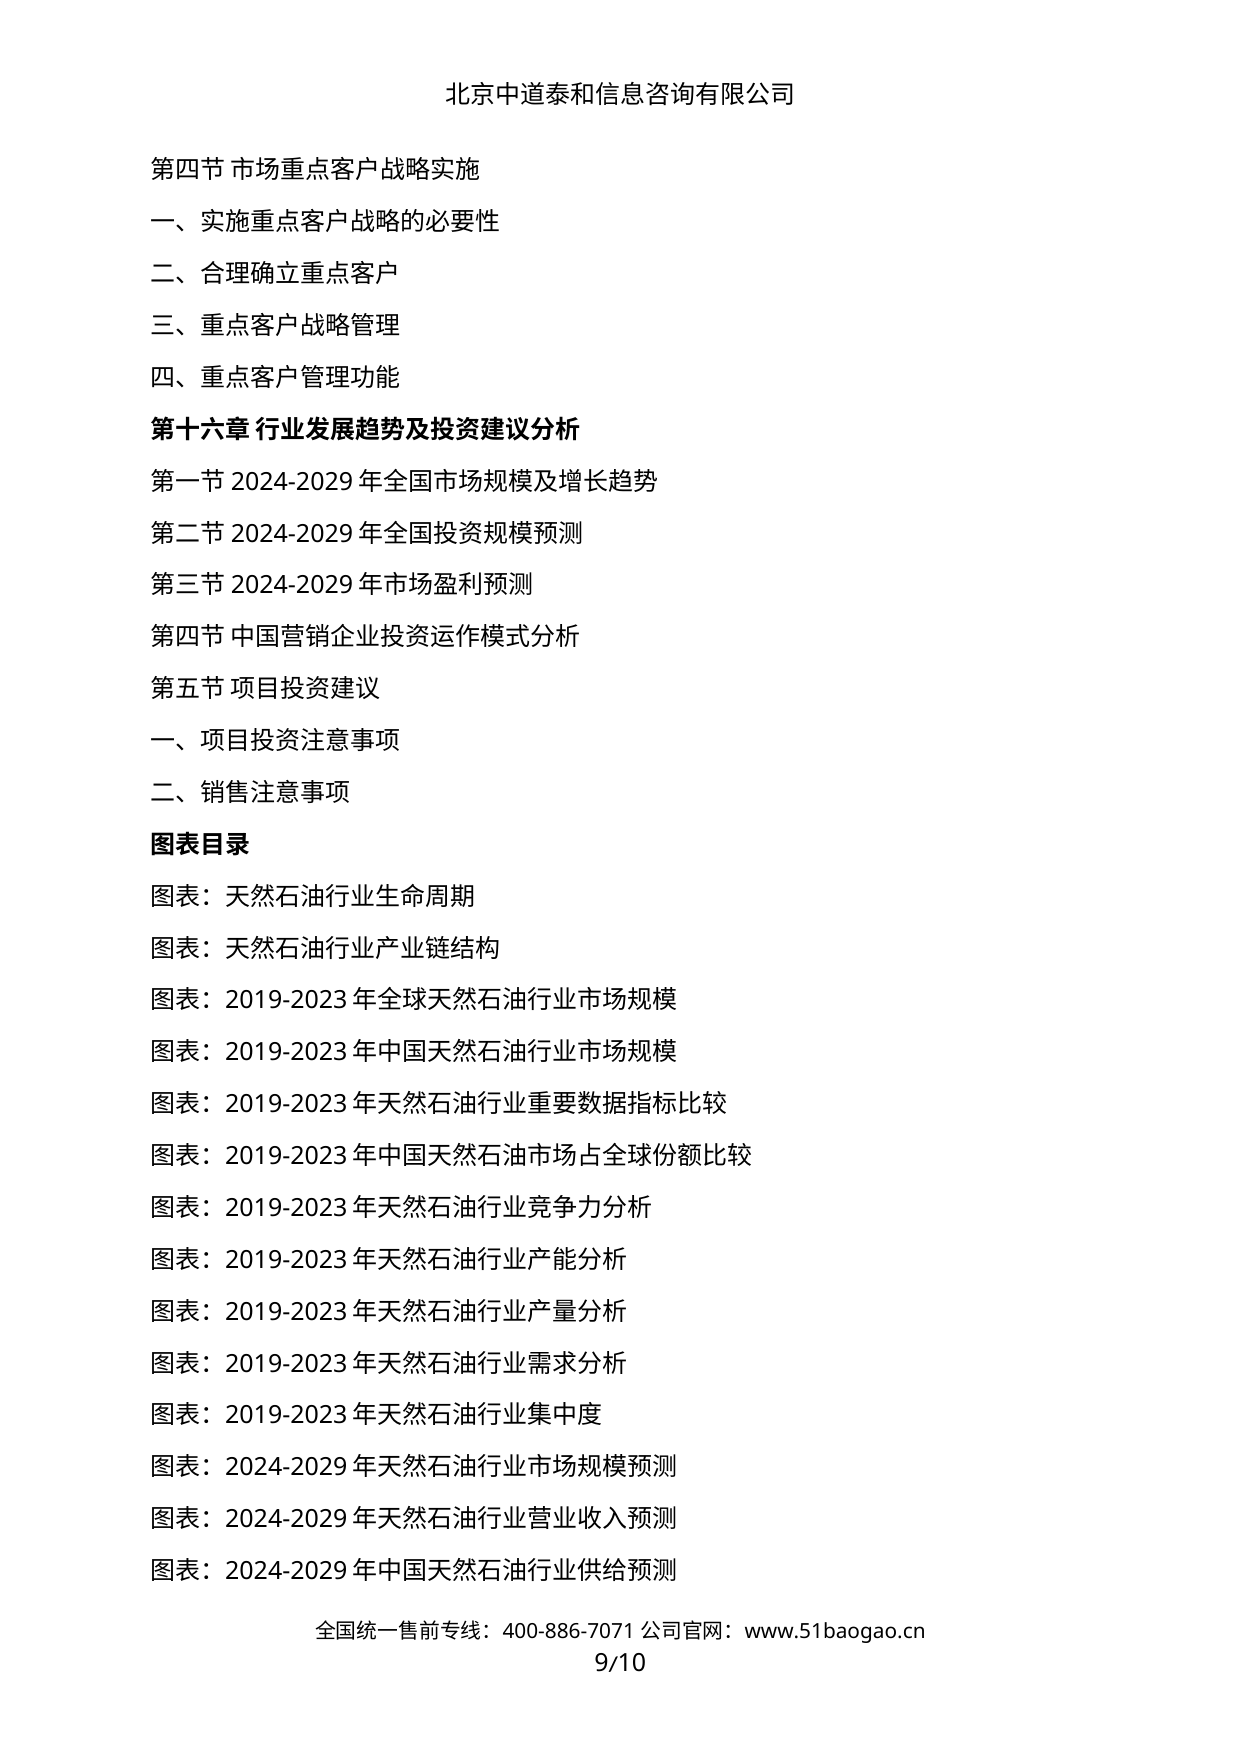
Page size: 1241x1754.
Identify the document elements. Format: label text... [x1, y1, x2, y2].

text 一、实施重点客户战略的必要性 [150, 202, 1090, 238]
text 第三节 2024-2029年市场盈利预测 [150, 565, 1090, 601]
text 第四节 市场重点客户战略实施 [150, 150, 1090, 186]
text 图表：2019-2023年天然石油行业产能分析 [150, 1239, 1090, 1276]
text 图表：2019-2023年全球天然石油行业市场规模 [150, 980, 1090, 1016]
text 图表：2019-2023年中国天然石油行业市场规模 [150, 1032, 1090, 1068]
text 图表：天然石油行业生命周期 [150, 876, 1090, 912]
text 第四节 中国营销企业投资运作模式分析 [150, 617, 1090, 653]
text 四、重点客户管理功能 [150, 357, 1090, 394]
text 图表：2019-2023年天然石油行业产量分析 [150, 1291, 1090, 1327]
text 第一节 2024-2029年全国市场规模及增长趋势 [150, 461, 1090, 497]
text 图表：2024-2029年天然石油行业营业收入预测 [150, 1499, 1090, 1535]
text 图表：2019-2023年中国天然石油市场占全球份额比较 [150, 1136, 1090, 1172]
text 图表：天然石油行业产业链结构 [150, 928, 1090, 964]
text 二、合理确立重点客户 [150, 254, 1090, 290]
text 图表：2024-2029年天然石油行业市场规模预测 [150, 1447, 1090, 1483]
text 第五节 项目投资建议 [150, 669, 1090, 705]
text 图表：2024-2029年中国天然石油行业供给预测 [150, 1551, 1090, 1587]
text 三、重点客户战略管理 [150, 306, 1090, 342]
text 第十六章 行业发展趋势及投资建议分析 [150, 409, 1090, 446]
text 二、销售注意事项 [150, 772, 1090, 809]
text 第二节 2024-2029年全国投资规模预测 [150, 513, 1090, 549]
text 图表：2019-2023年天然石油行业集中度 [150, 1395, 1090, 1431]
text 图表目录 [150, 824, 1090, 861]
text 图表：2019-2023年天然石油行业需求分析 [150, 1343, 1090, 1379]
text 图表：2019-2023年天然石油行业重要数据指标比较 [150, 1084, 1090, 1120]
text 图表：2019-2023年天然石油行业竞争力分析 [150, 1187, 1090, 1224]
text 一、项目投资注意事项 [150, 721, 1090, 757]
